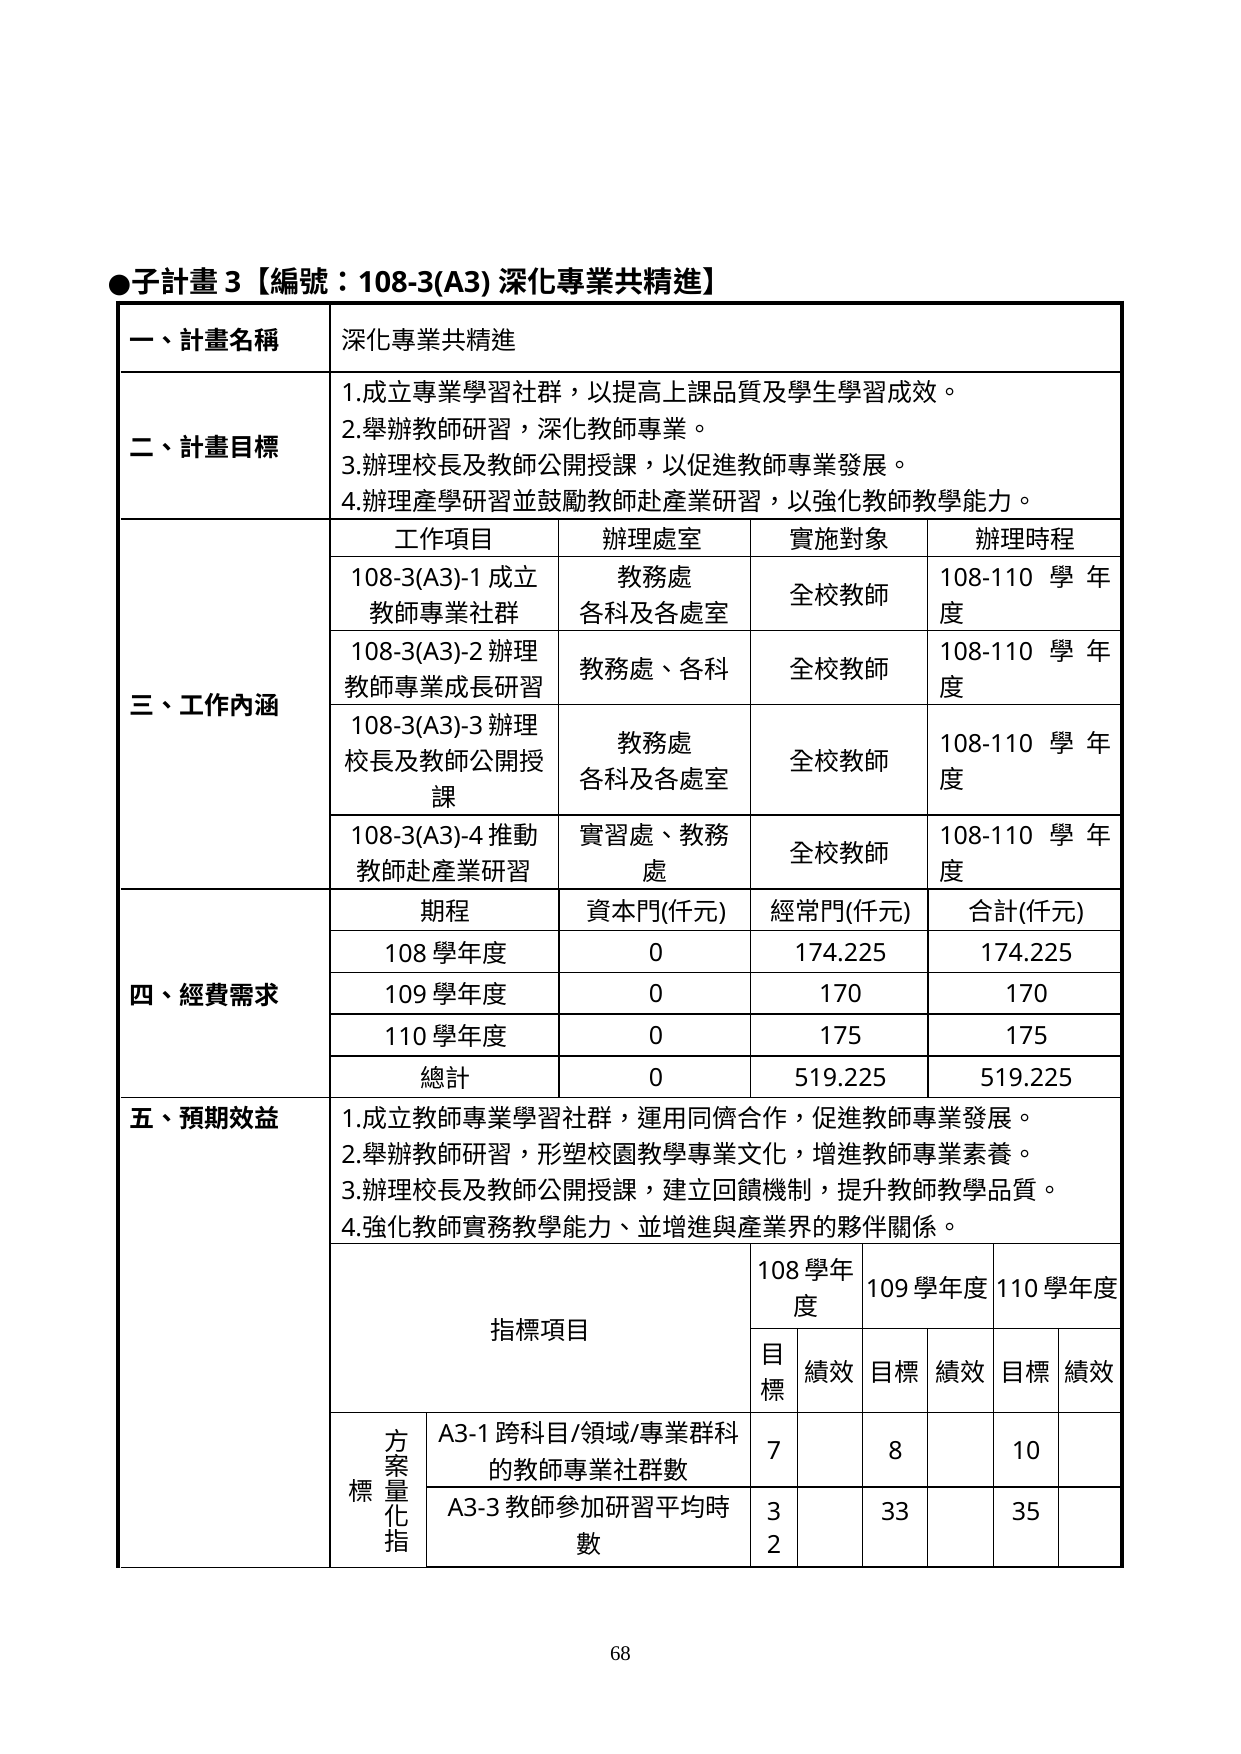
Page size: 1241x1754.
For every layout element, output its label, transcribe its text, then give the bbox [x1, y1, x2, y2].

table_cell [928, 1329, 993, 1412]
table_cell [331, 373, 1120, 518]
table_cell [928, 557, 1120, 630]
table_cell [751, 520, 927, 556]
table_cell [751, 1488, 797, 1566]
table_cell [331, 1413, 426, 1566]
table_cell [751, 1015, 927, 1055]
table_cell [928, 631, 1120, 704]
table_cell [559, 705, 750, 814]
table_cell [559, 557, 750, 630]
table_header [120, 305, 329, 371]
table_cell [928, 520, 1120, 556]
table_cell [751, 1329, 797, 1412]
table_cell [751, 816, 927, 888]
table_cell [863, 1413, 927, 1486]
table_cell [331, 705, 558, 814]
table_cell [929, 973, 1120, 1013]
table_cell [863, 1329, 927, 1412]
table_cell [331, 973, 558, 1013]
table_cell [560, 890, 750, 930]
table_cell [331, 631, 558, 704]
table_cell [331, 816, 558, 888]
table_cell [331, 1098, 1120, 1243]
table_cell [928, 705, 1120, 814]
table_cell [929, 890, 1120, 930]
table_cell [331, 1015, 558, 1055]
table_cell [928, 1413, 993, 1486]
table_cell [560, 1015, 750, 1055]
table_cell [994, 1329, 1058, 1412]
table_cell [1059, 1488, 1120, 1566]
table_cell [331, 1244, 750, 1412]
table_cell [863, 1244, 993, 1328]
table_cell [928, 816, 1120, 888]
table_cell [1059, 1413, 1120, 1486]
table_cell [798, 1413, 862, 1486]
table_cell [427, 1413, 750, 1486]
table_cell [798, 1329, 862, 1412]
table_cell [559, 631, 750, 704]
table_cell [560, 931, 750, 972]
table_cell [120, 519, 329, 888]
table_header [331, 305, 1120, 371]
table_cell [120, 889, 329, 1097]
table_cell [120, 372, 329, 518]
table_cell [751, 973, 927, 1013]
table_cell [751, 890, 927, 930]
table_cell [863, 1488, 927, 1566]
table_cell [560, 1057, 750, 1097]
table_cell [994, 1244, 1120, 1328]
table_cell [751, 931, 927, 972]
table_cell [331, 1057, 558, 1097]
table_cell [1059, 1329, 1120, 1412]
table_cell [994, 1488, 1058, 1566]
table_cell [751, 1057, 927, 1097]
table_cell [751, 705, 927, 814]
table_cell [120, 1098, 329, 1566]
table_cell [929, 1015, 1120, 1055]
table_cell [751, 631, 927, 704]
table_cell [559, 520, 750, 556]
text ●子計畫3【編號：108-3(A3) 深化專業共精進】 [93, 258, 1122, 301]
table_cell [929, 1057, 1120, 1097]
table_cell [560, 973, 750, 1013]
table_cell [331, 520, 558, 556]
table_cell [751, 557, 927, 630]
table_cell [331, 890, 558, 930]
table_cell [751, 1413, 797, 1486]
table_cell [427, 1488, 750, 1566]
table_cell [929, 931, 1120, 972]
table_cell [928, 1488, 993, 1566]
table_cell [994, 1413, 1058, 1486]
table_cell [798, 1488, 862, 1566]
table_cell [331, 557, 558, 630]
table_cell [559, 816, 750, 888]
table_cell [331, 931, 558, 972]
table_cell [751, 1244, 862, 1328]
